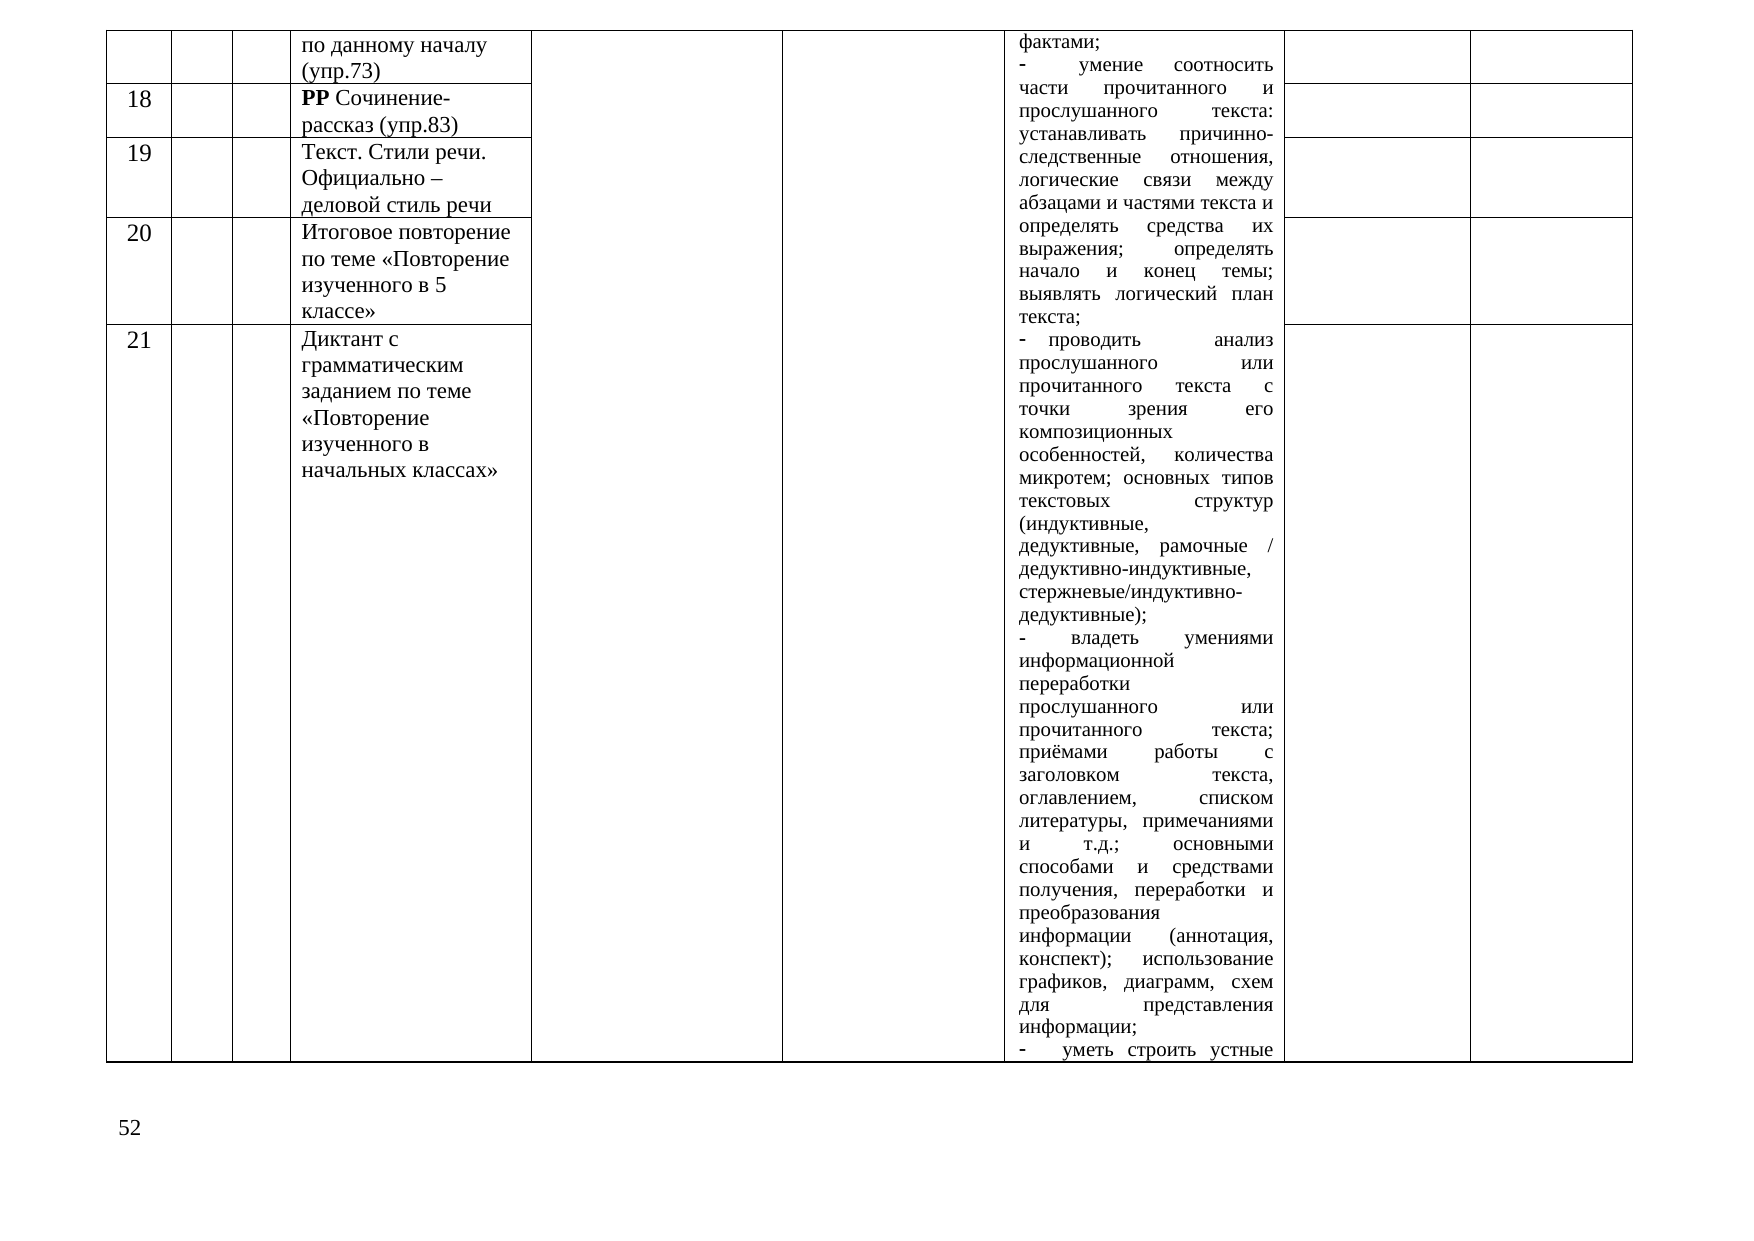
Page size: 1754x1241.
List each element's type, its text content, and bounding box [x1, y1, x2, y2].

table_cell [1471, 138, 1632, 217]
table_cell [1471, 31, 1632, 83]
table_cell [233, 31, 290, 83]
table_cell [172, 138, 232, 217]
table_cell [1471, 84, 1632, 137]
table_cell 19 [107, 138, 171, 217]
table_cell РР Сочинение-рассказ (упр.83) [291, 84, 531, 137]
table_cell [291, 31, 531, 83]
table_cell [1285, 325, 1470, 1061]
table_cell [1471, 325, 1632, 1061]
table_cell Текст. Стили речи. Официально – деловой стиль речи [291, 138, 531, 217]
table_cell Итоговое повторение по теме «Повторение изученного в 5 классе» [291, 218, 531, 324]
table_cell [291, 325, 531, 1061]
table_cell [1285, 31, 1470, 83]
table_cell 17 [107, 31, 171, 83]
table_cell [172, 84, 232, 137]
table_cell 20 [107, 218, 171, 324]
table_cell [172, 31, 232, 83]
table_cell [233, 325, 290, 1061]
table_cell [172, 325, 232, 1061]
table_cell [1285, 138, 1470, 217]
table_cell [233, 138, 290, 217]
table_cell [1285, 218, 1470, 324]
table_cell [233, 84, 290, 137]
table_cell [1285, 84, 1470, 137]
table_cell [233, 218, 290, 324]
table_cell 18 [107, 84, 171, 137]
table_cell [172, 218, 232, 324]
table_cell 21 [107, 325, 171, 1061]
table_cell [1471, 218, 1632, 324]
